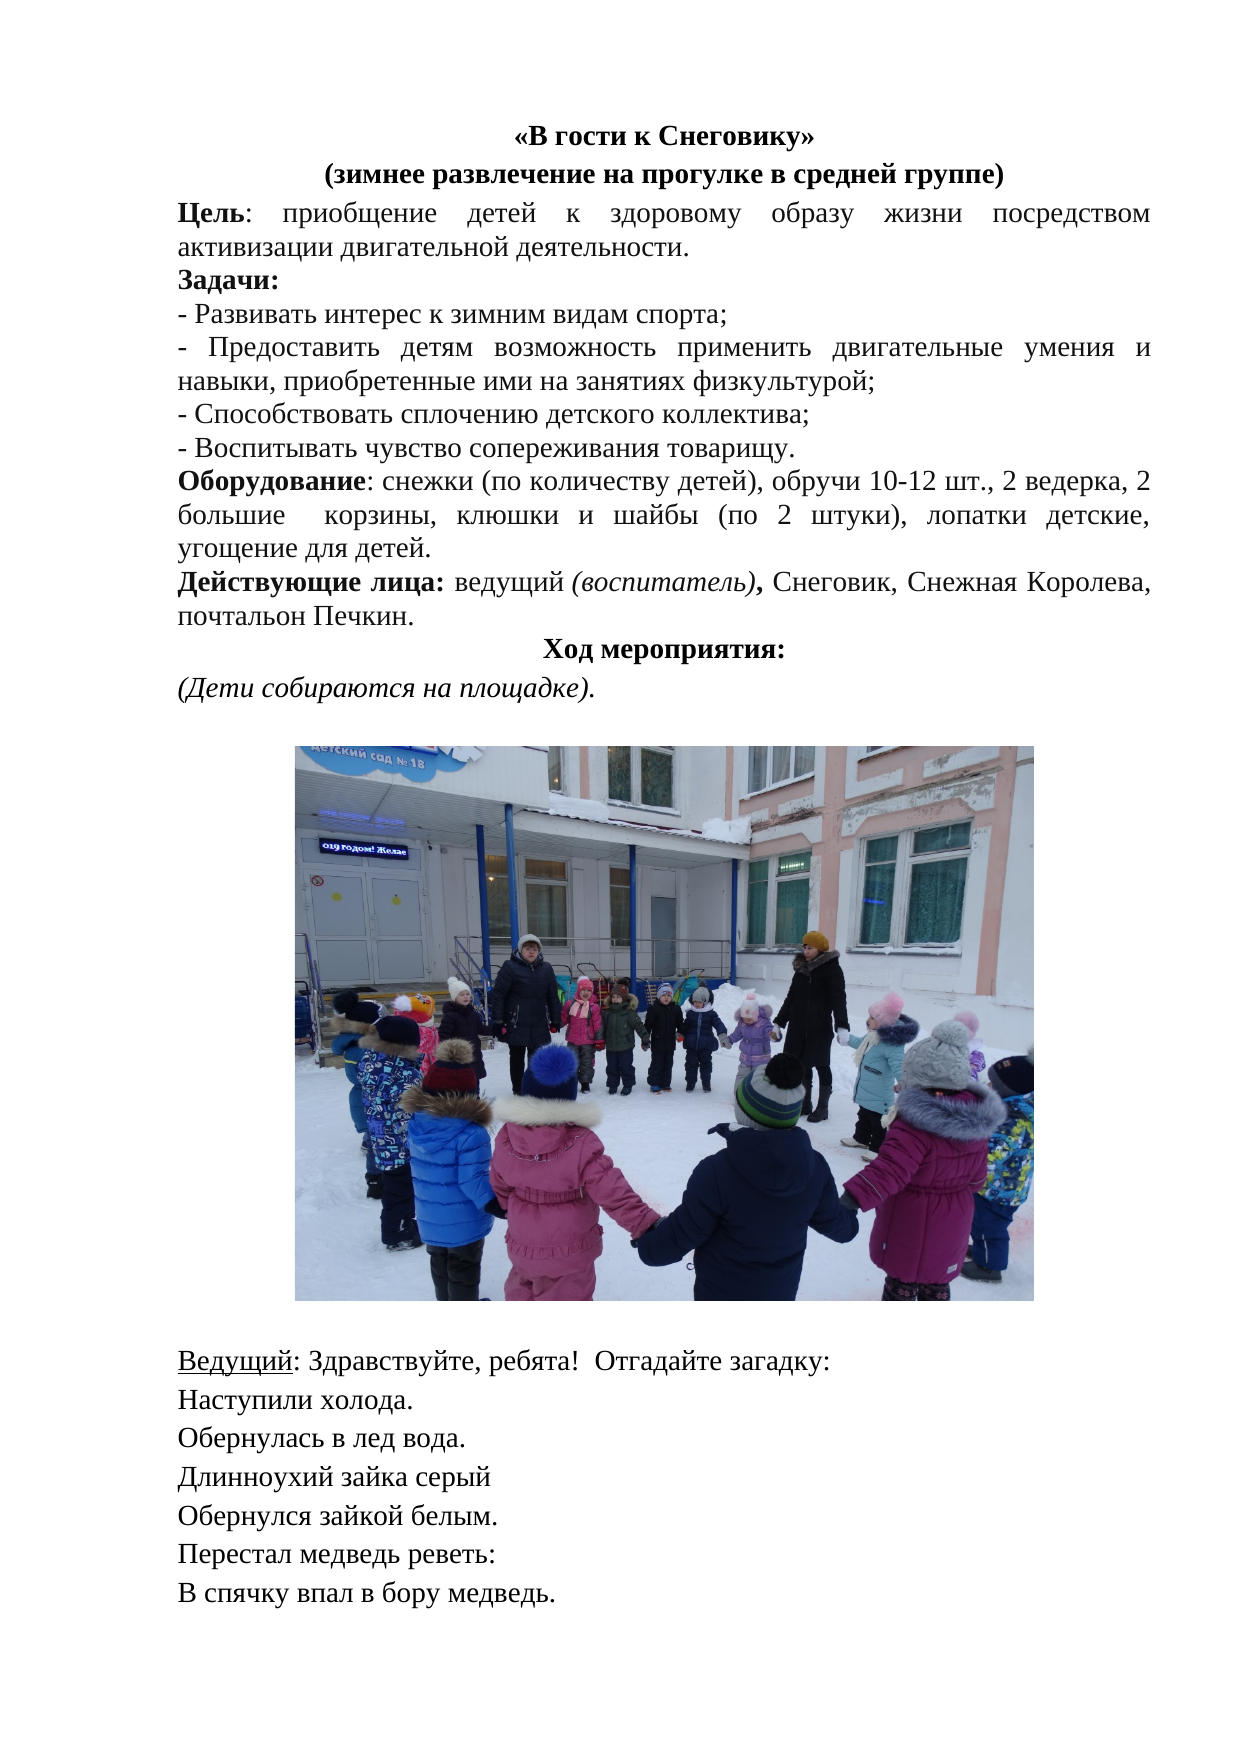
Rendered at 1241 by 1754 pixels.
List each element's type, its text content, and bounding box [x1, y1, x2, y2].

text - Воспитывать чувство сопереживания товарищу. [177, 430, 1152, 463]
text Оборудование: снежки (по количеству детей), обручи 10-12 шт., 2 ведерка, 2 большие корзины, клюшки и шайбы (по 2 штуки), лопатки детские, угощение для детей. [177, 463, 1152, 564]
text Задачи: [177, 262, 1152, 296]
text Ведущий: Здравствуйте, ребята! Отгадайте загадку: [177, 1343, 1152, 1377]
text - Предоставить детям возможность применить двигательные умения и навыки, приобретенные ими на занятиях физкультурой; [177, 329, 1152, 396]
text - Способствовать сплочению детского коллектива; [177, 396, 1152, 430]
text (Дети собираются на площадке). [177, 670, 1152, 703]
text Наступили холода. [177, 1382, 1152, 1416]
text «В гости к Снеговику» [177, 118, 1152, 152]
text Перестал медведь реветь: [177, 1536, 1152, 1570]
text - Развивать интерес к зимним видам спорта; [177, 296, 1152, 329]
text Длинноухий зайка серый [177, 1459, 1152, 1493]
text В спячку впал в бору медведь. [177, 1575, 1152, 1608]
text Цель: приобщение детей к здоровому образу жизни посредством активизации двигательной деятельности. [177, 195, 1152, 262]
text Обернулся зайкой белым. [177, 1498, 1152, 1531]
picture [294, 746, 1034, 1301]
text Ход мероприятия: [177, 631, 1152, 665]
text (зимнее развлечение на прогулке в средней группе) [177, 157, 1152, 190]
text Обернулась в лед вода. [177, 1421, 1152, 1454]
text Действующие лица: ведущий (воспитатель), Снеговик, Снежная Королева, почтальон Печкин. [177, 564, 1152, 631]
